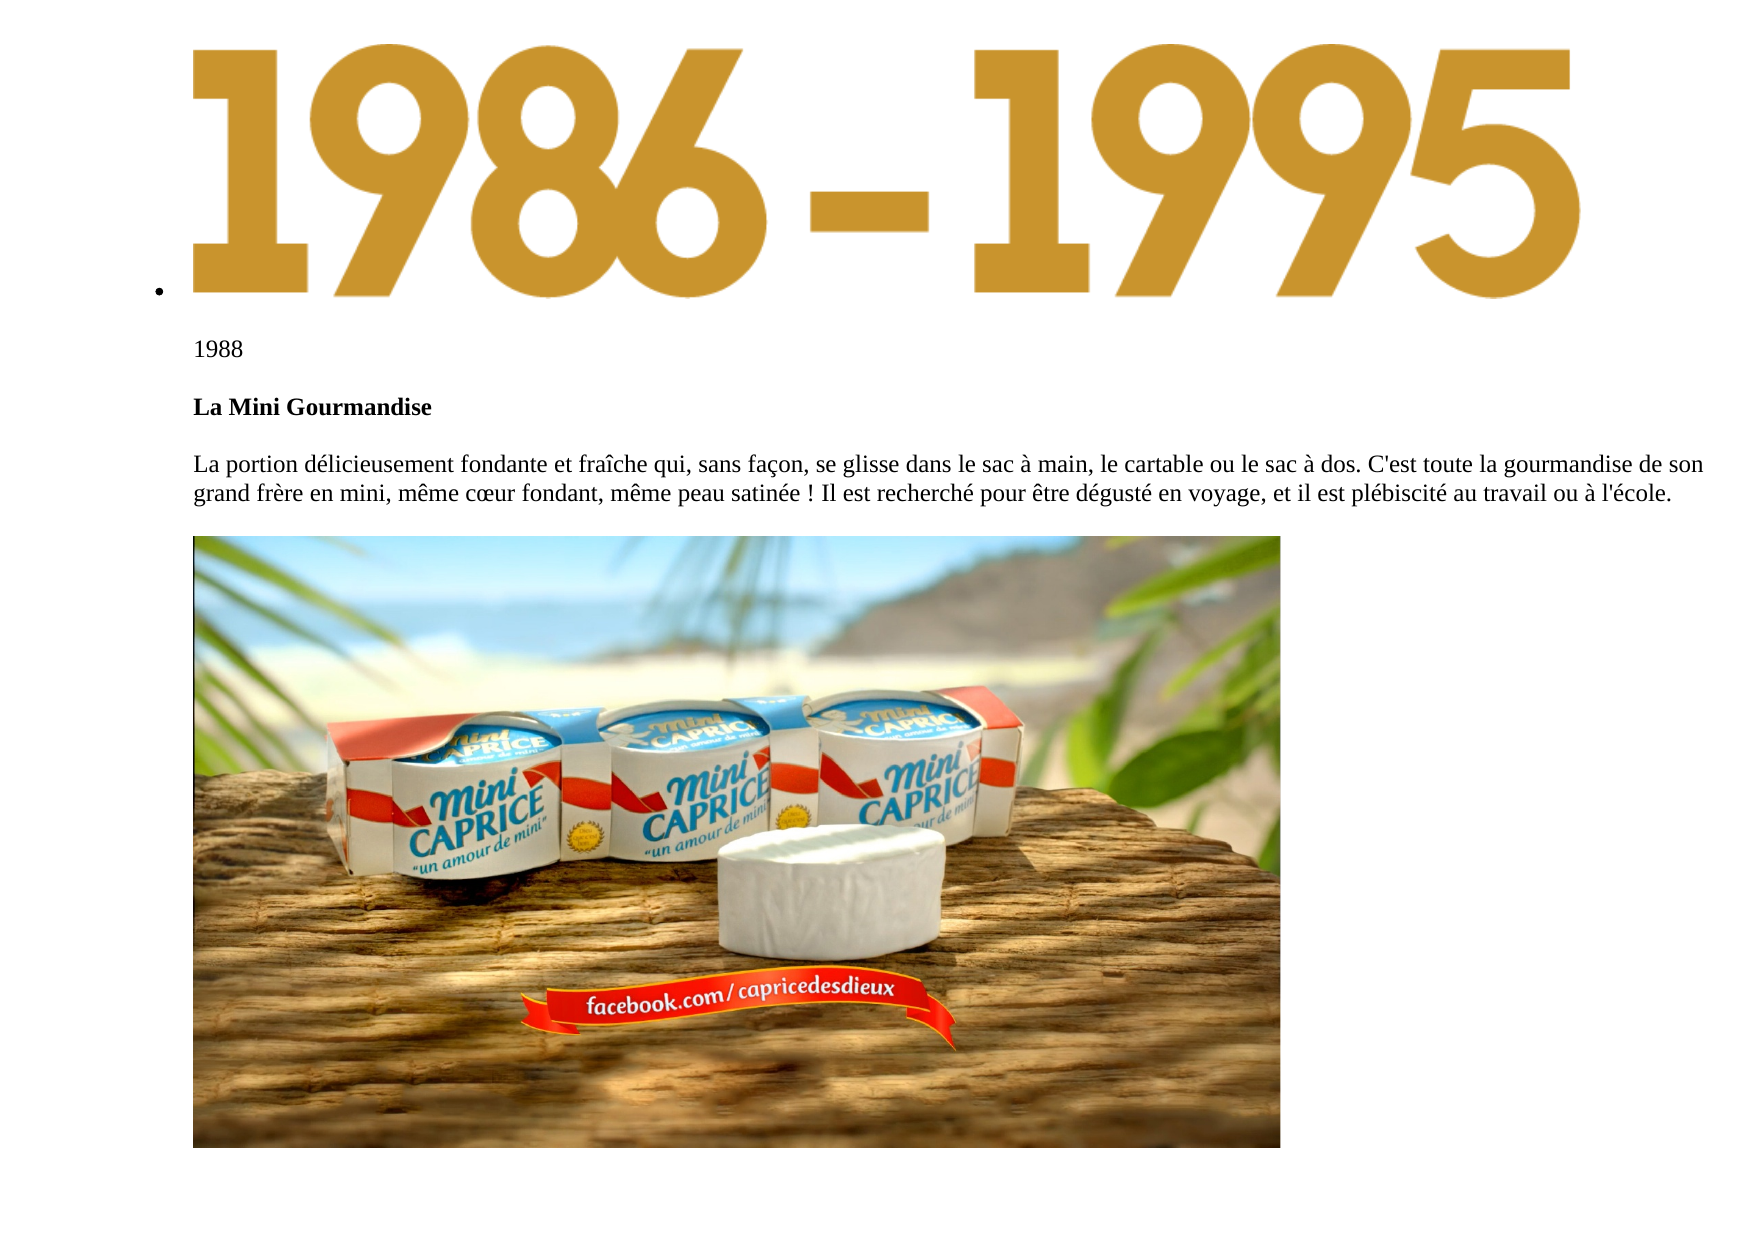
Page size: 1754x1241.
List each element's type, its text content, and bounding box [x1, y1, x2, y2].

text La portion délicieusement fondante et fraîche qui, sans façon, se glisse dans le sac à main, le cartable ou le sac à dos. C'est toute la gourmandise de son grand frère en mini, même cœur fondant, même peau satinée ! Il est recherché pour être dégusté en voyage, et il est plébiscité au travail ou à l'école. [193, 449, 1713, 507]
picture [193, 44, 1581, 299]
text 1988 [193, 334, 1713, 362]
text La Mini Gourmandise [193, 392, 1713, 420]
picture [193, 536, 1281, 1148]
